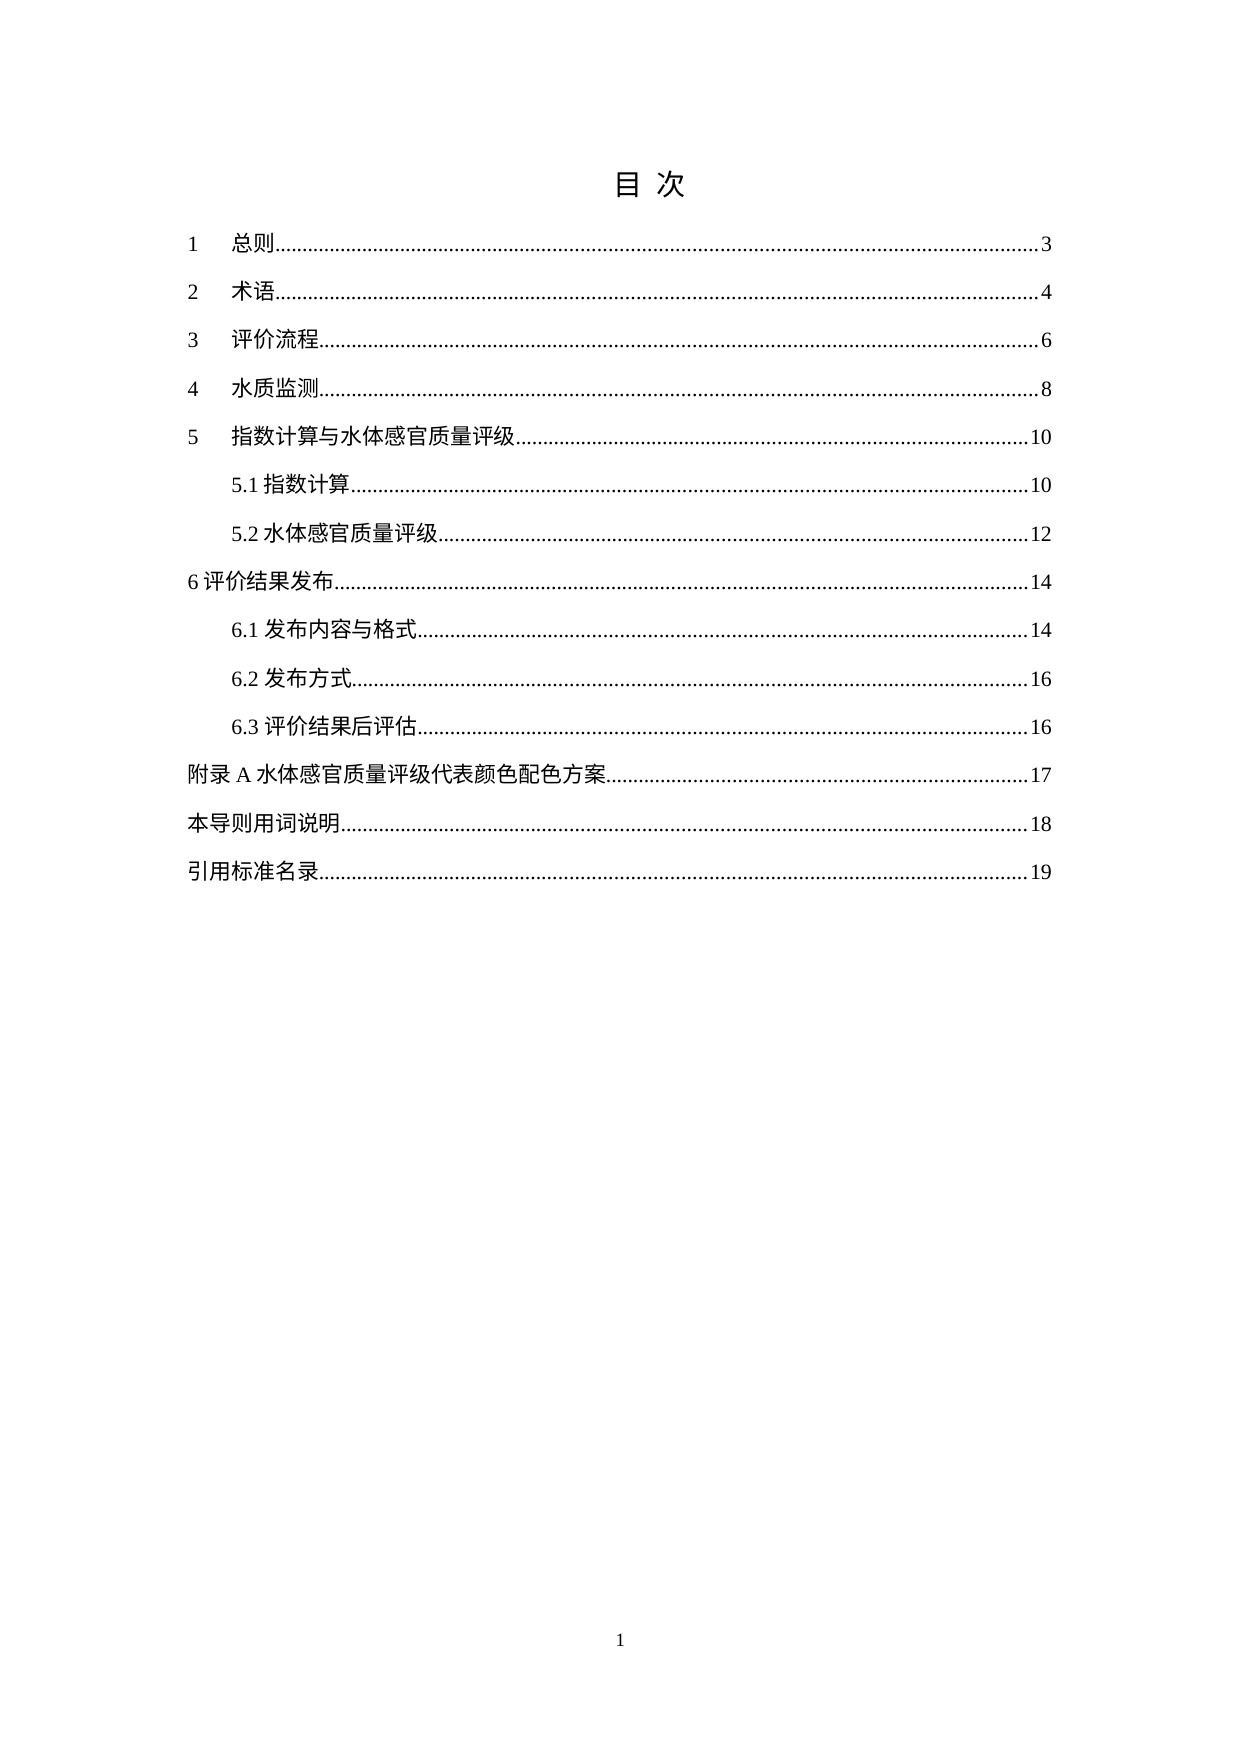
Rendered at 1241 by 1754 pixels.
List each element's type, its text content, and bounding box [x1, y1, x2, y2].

text 5.1指数计算 10 [231, 467, 1053, 499]
text 目 次 [217, 162, 1023, 204]
text 引用标准名录 19 [187, 854, 1053, 886]
text 4 水质监测 8 [187, 370, 1053, 403]
text 6.1 发布内容与格式 14 [231, 612, 1053, 644]
text 2 术语 4 [187, 274, 1053, 306]
text 1 总则 3 [187, 225, 1053, 258]
text 附录A 水体感官质量评级代表颜色配色方案 17 [187, 757, 1053, 789]
text 6评价结果发布 14 [187, 564, 1053, 596]
text 本导则用词说明 18 [187, 805, 1053, 838]
text 6.2 发布方式 16 [231, 660, 1053, 693]
text 5 指数计算与水体感官质量评级 10 [187, 419, 1053, 451]
text 3 评价流程 6 [187, 322, 1053, 354]
text 5.2水体感官质量评级 12 [231, 515, 1053, 548]
text 6.3 评价结果后评估 16 [231, 709, 1053, 741]
